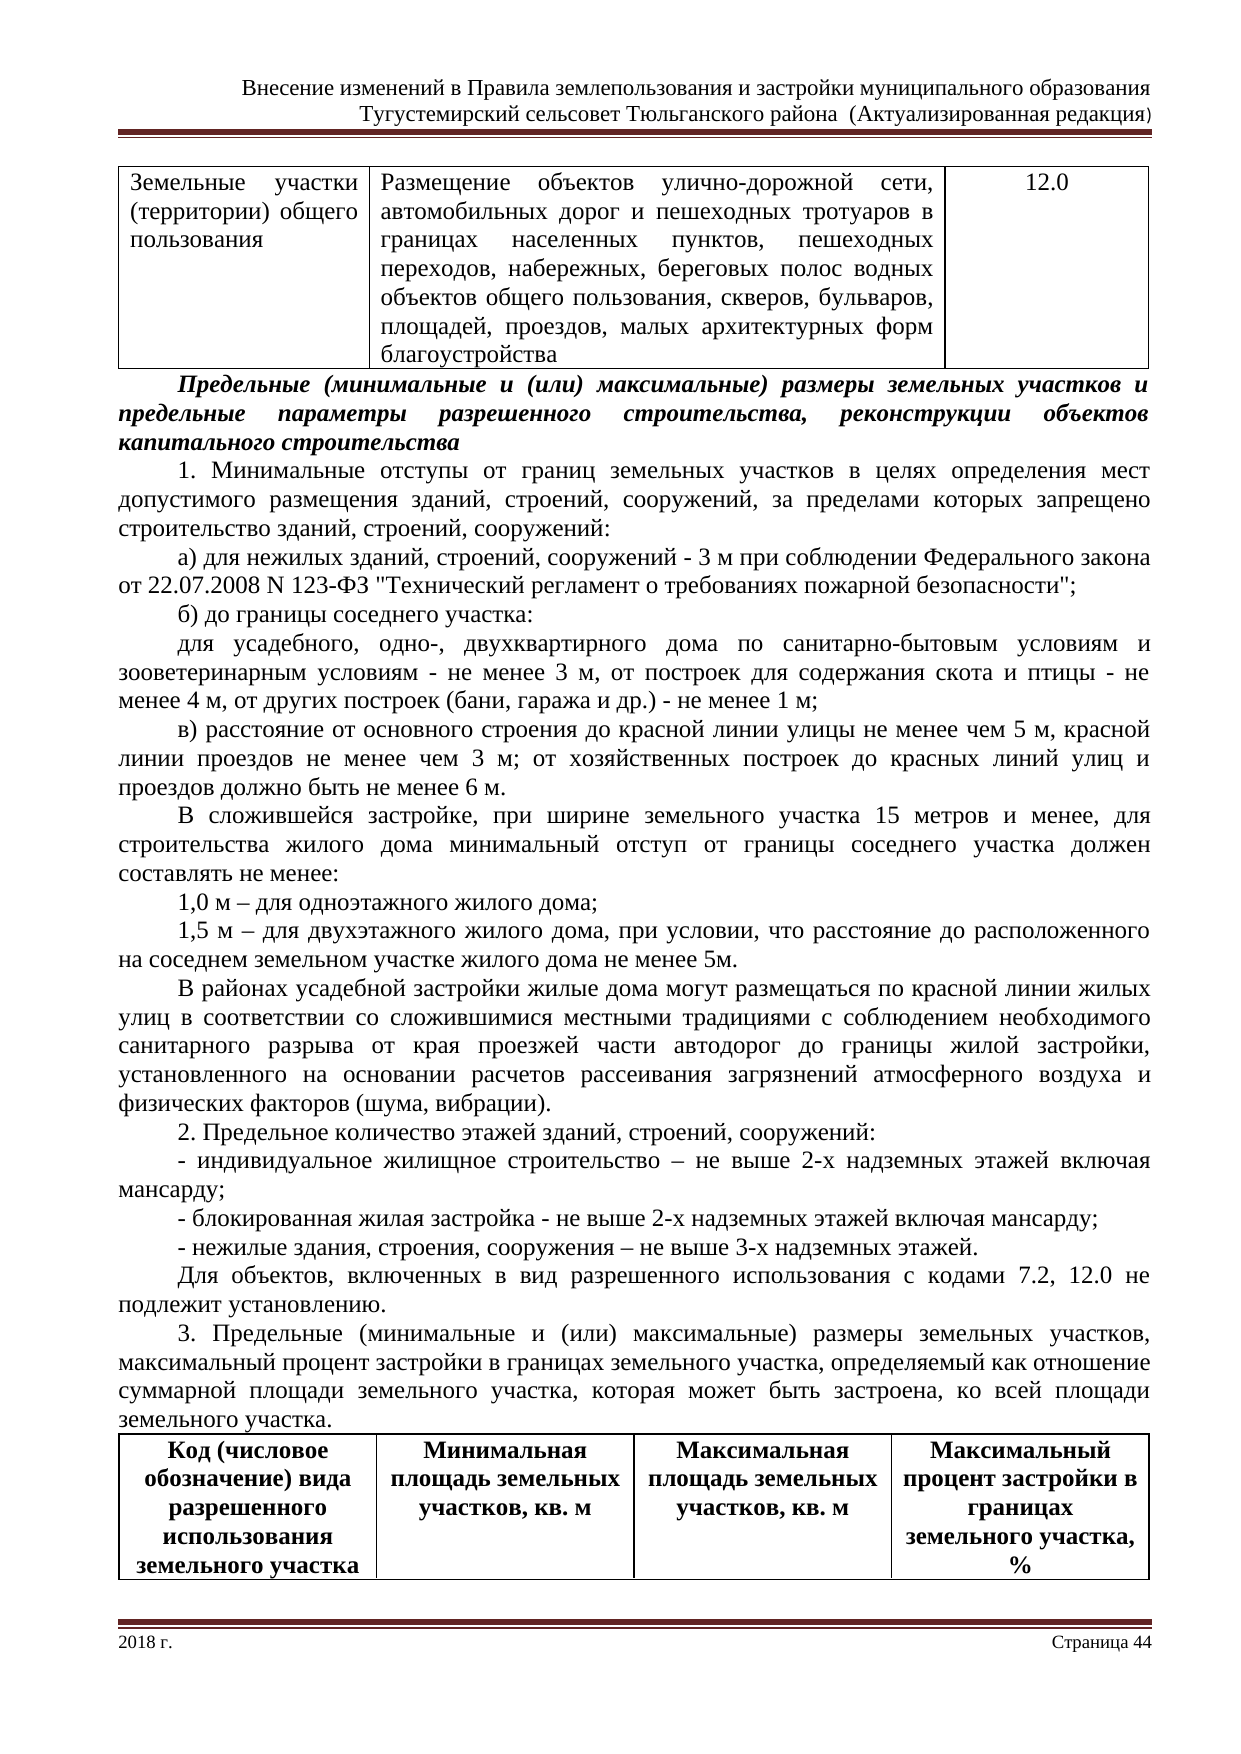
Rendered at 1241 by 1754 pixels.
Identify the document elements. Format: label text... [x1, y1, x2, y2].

text 2. Предельное количество этажей зданий, строений, сооружений: [118, 1117, 1152, 1146]
text В сложившейся застройке, при ширине земельного участка 15 метров и менее, для строительства жилого дома минимальный отступ от границы соседнего участка должен составлять не менее: [118, 801, 1152, 887]
table_cell Земельные участки (территории) общего пользования [119, 167, 369, 368]
table_header Код (числовое обозначение) вида разрешенного использования земельного участка [120, 1435, 376, 1578]
text в) расстояние от основного строения до красной линии улицы не менее чем 5 м, красной линии проездов не менее чем 3 м; от хозяйственных построек до красных линий улиц и проездов должно быть не менее 6 м. [118, 714, 1152, 801]
text В районах усадебной застройки жилые дома могут размещаться по красной линии жилых улиц в соответствии со сложившимися местными традициями с соблюдением необходимого санитарного разрыва от края проезжей части автодорог до границы жилой застройки, установленного на основании расчетов рассеивания загрязнений атмосферного воздуха и физических факторов (шума, вибрации). [118, 973, 1152, 1117]
text для усадебного, одно-, двухквартирного дома по санитарно-бытовым условиям и зооветеринарным условиям - не менее 3 м, от построек для содержания скота и птицы - не менее 4 м, от других построек (бани, гаража и др.) - не менее 1 м; [118, 628, 1152, 714]
text Для объектов, включенных в вид разрешенного использования с кодами 7.2, 12.0 не подлежит установлению. [118, 1261, 1152, 1318]
text 1,5 м – для двухэтажного жилого дома, при условии, что расстояние до расположенного на соседнем земельном участке жилого дома не менее 5м. [118, 916, 1152, 973]
text - индивидуальное жилищное строительство – не выше 2-х надземных этажей включая мансарду; [118, 1146, 1152, 1203]
text 3. Предельные (минимальные и (или) максимальные) размеры земельных участков, максимальный процент застройки в границах земельного участка, определяемый как отношение суммарной площади земельного участка, которая может быть застроена, ко всей площади земельного участка. [118, 1318, 1152, 1433]
table_cell 12.0 [946, 167, 1148, 368]
text - нежилые здания, строения, сооружения – не выше 3-х надземных этажей. [118, 1232, 1152, 1261]
table_header Минимальная площадь земельных участков, кв. м [377, 1435, 633, 1578]
text 1. Минимальные отступы от границ земельных участков в целях определения мест допустимого размещения зданий, строений, сооружений, за пределами которых запрещено строительство зданий, строений, сооружений: [118, 456, 1152, 542]
text а) для нежилых зданий, строений, сооружений - 3 м при соблюдении Федерального закона от 22.07.2008 N 123-ФЗ "Технический регламент о требованиях пожарной безопасности"; [118, 542, 1152, 599]
table_cell Размещение объектов улично-дорожной сети, автомобильных дорог и пешеходных тротуаров в границах населенных пунктов, пешеходных переходов, набережных, береговых полос водных объектов общего пользования, скверов, бульваров, площадей, проездов, малых архитектурных форм благоустройства [370, 167, 944, 368]
text 1,0 м – для одноэтажного жилого дома; [118, 887, 1152, 916]
text - блокированная жилая застройка - не выше 2-х надземных этажей включая мансарду; [118, 1203, 1152, 1232]
text б) до границы соседнего участка: [118, 599, 1152, 628]
table_header Максимальная площадь земельных участков, кв. м [635, 1435, 891, 1578]
text Предельные (минимальные и (или) максимальные) размеры земельных участков и предельные параметры разрешенного строительства, реконструкции объектов капитального строительства [118, 369, 1152, 456]
table_header Максимальный процент застройки в границах земельного участка, % [892, 1435, 1148, 1578]
